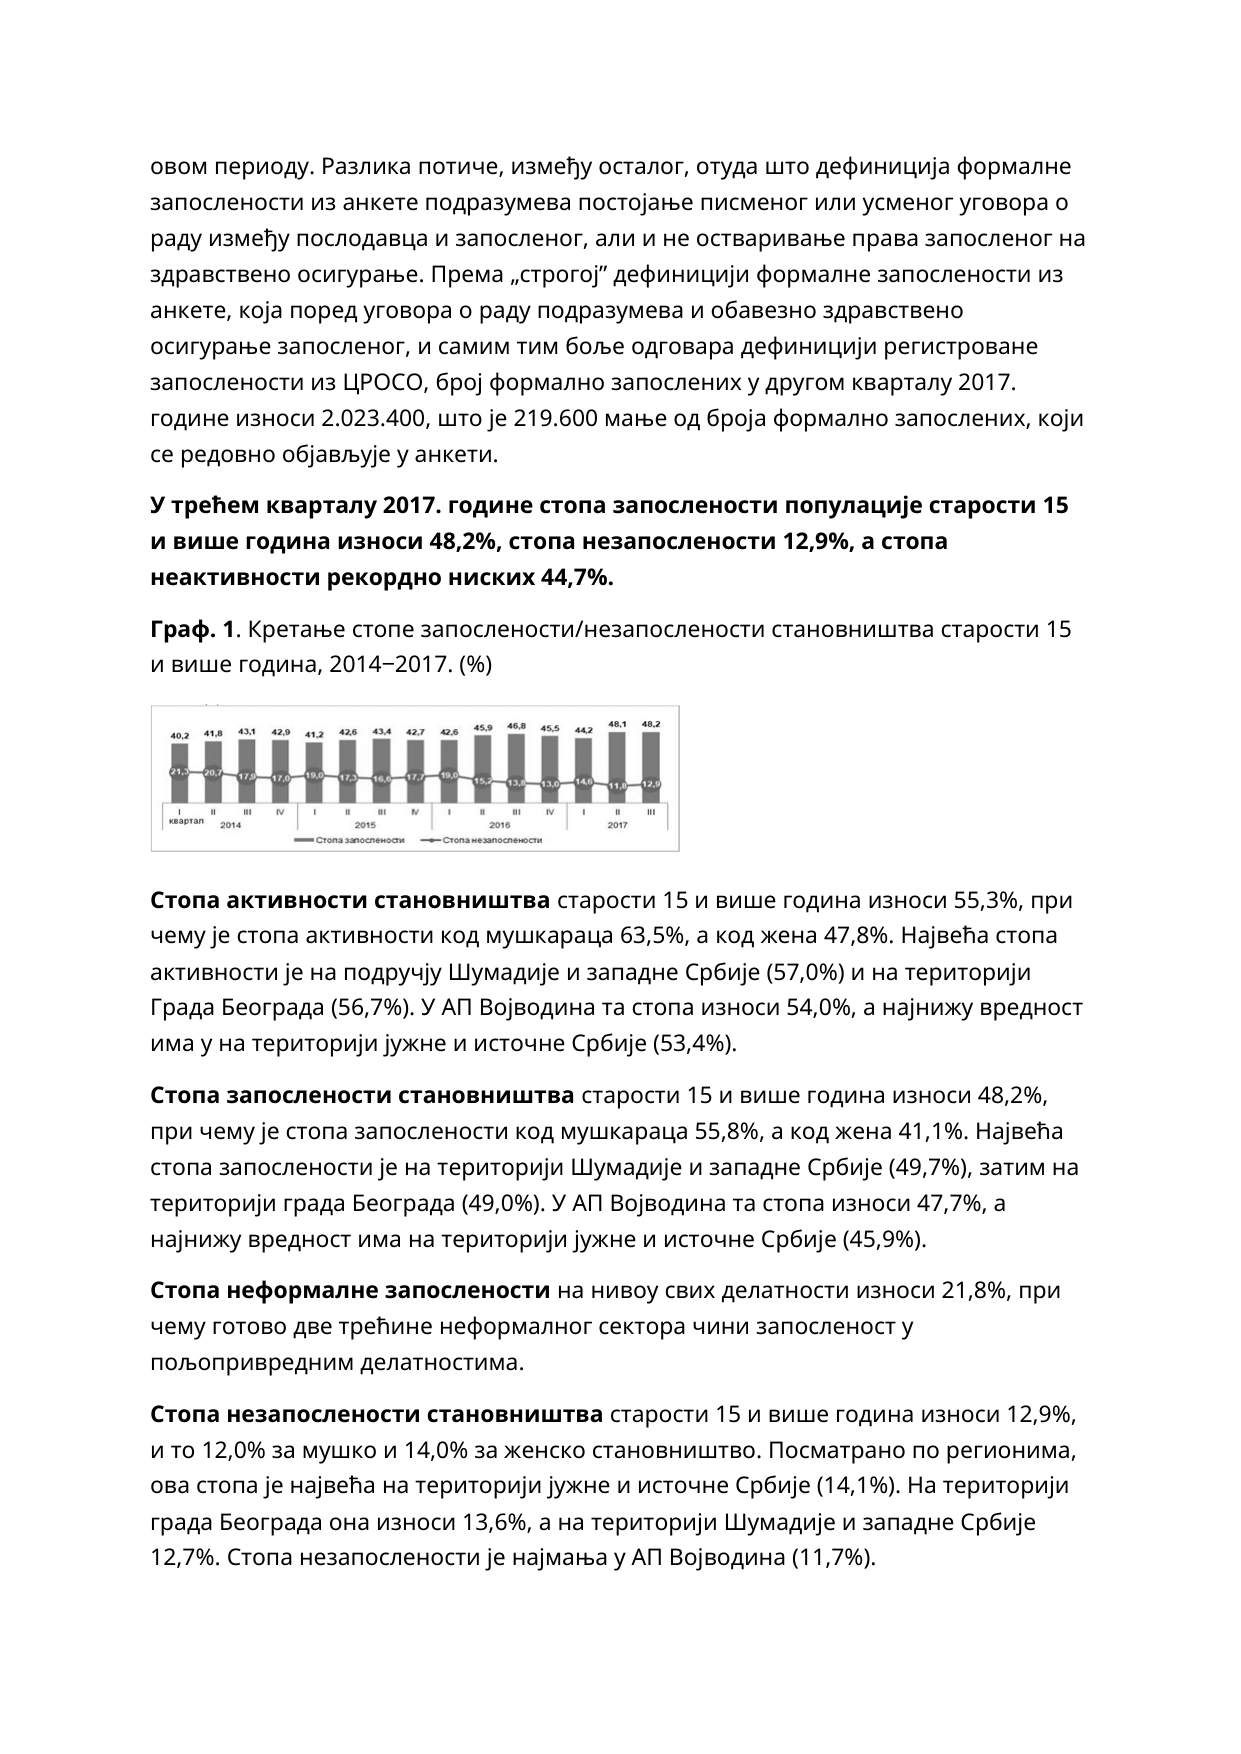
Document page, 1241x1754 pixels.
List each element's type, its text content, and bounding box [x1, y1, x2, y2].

text Стопа незапослености становништва старости 15 и више година износи 12,9%, и то 12,0% за мушко и 14,0% за женско становништво. Посматрано по регионима, ова стопа је највећа на територији јужне и источне Србије (14,1%). На територији града Београда она износи 13,6%, а на територији Шумадије и западне Србије 12,7%. Стопа незапослености је најмања у АП Војводина (11,7%). [150, 1398, 1090, 1573]
text Стопа неформалне запослености на нивоу свих делатности износи 21,8%, при чему готово две трећине неформалног сектора чини запосленост у пољопривредним делатностима. [150, 1274, 1090, 1377]
text У трећем кварталу 2017. године стопа запослености популације старости 15 и више година износи 48,2%, стопа незапослености 12,9%, а стопа неактивности рекордно ниских 44,7%. [150, 489, 1090, 592]
text Стопа запослености становништва старости 15 и више година износи 48,2%, при чему је стопа запослености код мушкараца 55,8%, а код жена 41,1%. Највећа стопа запослености је на територији Шумадије и западне Србије (49,7%), затим на територији града Београда (49,0%). У АП Војводина та стопа износи 47,7%, а најнижу вредност има на територији јужне и источне Србије (45,9%). [150, 1079, 1090, 1254]
text Граф. 1. Кретање стопе запослености/незапослености становништва старости 15 и више година, 2014‒2017. (%) [150, 612, 1090, 680]
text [150, 150, 1090, 469]
picture [150, 700, 682, 858]
text Стопа активности становништва старости 15 и више година износи 55,3%, при чему је стопа активности код мушкараца 63,5%, а код жена 47,8%. Највећа стопа активности је на подручју Шумадије и западне Србије (57,0%) и на територији Града Београда (56,7%). У АП Војводина та стопа износи 54,0%, а најнижу вредност има у на територији јужне и источне Србије (53,4%). [150, 883, 1090, 1058]
